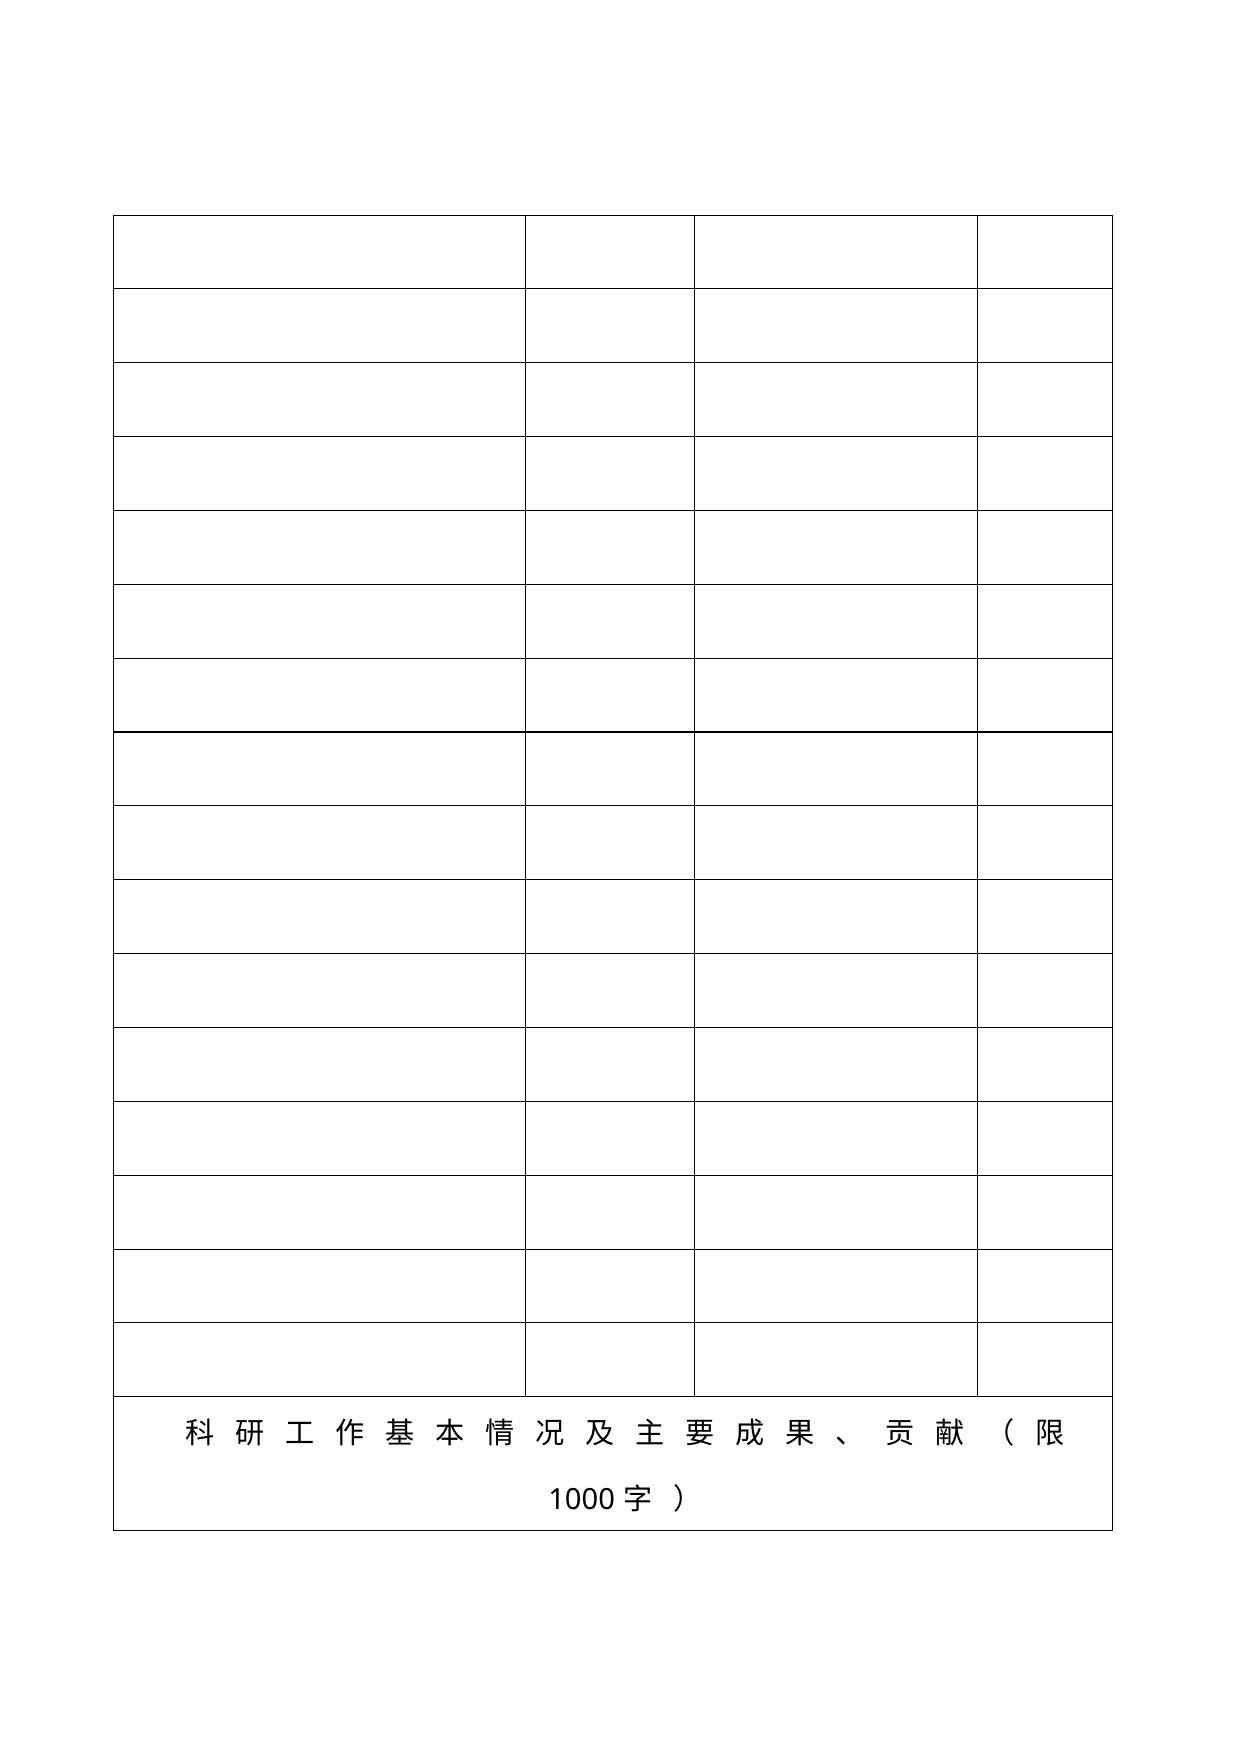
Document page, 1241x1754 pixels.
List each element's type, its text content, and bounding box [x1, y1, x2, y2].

table_cell [695, 1102, 977, 1174]
table_cell [695, 289, 977, 362]
table_cell [978, 880, 1112, 953]
table_cell [526, 806, 694, 879]
table_cell [695, 511, 977, 584]
table_cell [978, 1102, 1112, 1174]
table_cell [114, 1028, 525, 1101]
table_cell [114, 1176, 525, 1248]
table_cell [526, 1102, 694, 1174]
table_cell [114, 1323, 525, 1396]
table_cell [695, 1176, 977, 1248]
table_cell [695, 954, 977, 1027]
table_cell [695, 880, 977, 953]
table_cell [526, 1323, 694, 1396]
table_cell [978, 585, 1112, 658]
table_cell [114, 806, 525, 879]
table_cell [526, 659, 694, 731]
table_cell [114, 659, 525, 731]
table_cell [114, 1250, 525, 1322]
table_cell [526, 289, 694, 362]
table_cell [526, 363, 694, 436]
table_cell [526, 437, 694, 510]
table_cell [526, 216, 694, 288]
table_cell [978, 216, 1112, 288]
table_cell [114, 437, 525, 510]
table_cell [695, 216, 977, 288]
table_cell [978, 511, 1112, 584]
table_cell [695, 806, 977, 879]
table_cell [695, 1028, 977, 1101]
table_cell [695, 585, 977, 658]
table_cell [526, 1250, 694, 1322]
table_cell [695, 1250, 977, 1322]
table_cell [114, 216, 525, 288]
table_cell [695, 363, 977, 436]
table_cell [978, 363, 1112, 436]
table_cell [526, 954, 694, 1027]
table_cell [978, 1028, 1112, 1101]
table_cell [978, 1176, 1112, 1248]
table_cell [978, 659, 1112, 731]
table_cell [978, 1250, 1112, 1322]
table_cell [695, 437, 977, 510]
table_cell [526, 1176, 694, 1248]
table_cell [695, 659, 977, 731]
table_cell [114, 954, 525, 1027]
table_cell [978, 1323, 1112, 1396]
table_cell [114, 1102, 525, 1174]
table_cell [978, 806, 1112, 879]
table_cell 科研工作基本情况及主要成果、贡献（限1000字） [114, 1397, 1112, 1530]
table_cell [526, 880, 694, 953]
table_cell [526, 733, 694, 805]
table_cell [526, 1028, 694, 1101]
table_cell [114, 733, 525, 805]
table_cell [526, 511, 694, 584]
table_cell [695, 733, 977, 805]
table_cell [526, 585, 694, 658]
table_cell [114, 363, 525, 436]
table_cell [978, 954, 1112, 1027]
table_cell [978, 733, 1112, 805]
table_cell [978, 289, 1112, 362]
table_cell [978, 437, 1112, 510]
table_cell [114, 511, 525, 584]
table_cell [114, 880, 525, 953]
table_cell [114, 585, 525, 658]
table_cell [695, 1323, 977, 1396]
table_cell [114, 289, 525, 362]
